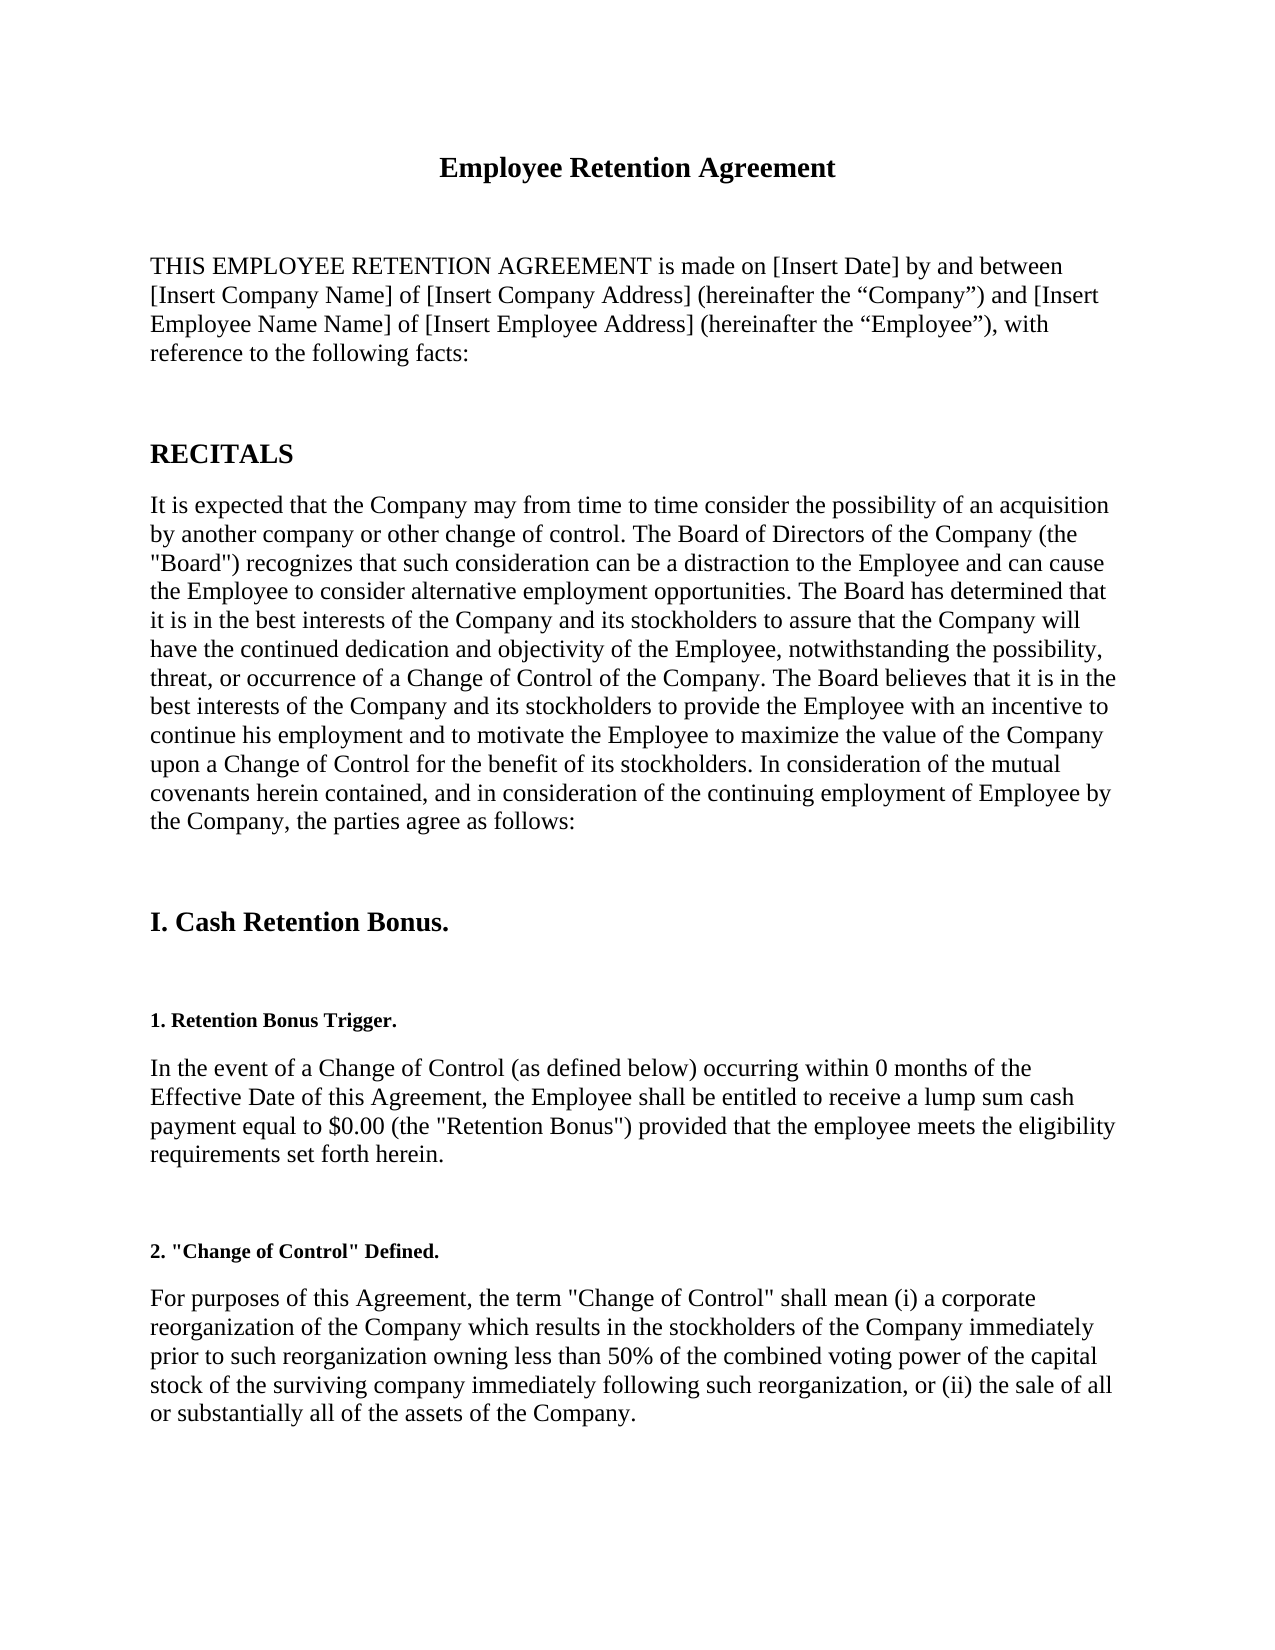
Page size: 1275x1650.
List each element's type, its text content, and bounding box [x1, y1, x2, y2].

text RECITALS [150, 437, 1125, 469]
text Employee Retention Agreement [150, 150, 1125, 183]
text For purposes of this Agreement, the term "Change of Control" shall mean (i) a corporate reorganization of the Company which results in the stockholders of the Company immediately prior to such reorganization owning less than 50% of the combined voting power of the capital stock of the surviving company immediately following such reorganization, or (ii) the sale of all or substantially all of the assets of the Company. [150, 1283, 1125, 1427]
text In the event of a Change of Control (as defined below) occurring within 0 months of the Effective Date of this Agreement, the Employee shall be entitled to receive a lump sum cash payment equal to $0.00 (the "Retention Bonus") provided that the employee meets the eligibility requirements set forth herein. [150, 1053, 1125, 1168]
text It is expected that the Company may from time to time consider the possibility of an acquisition by another company or other change of control. The Board of Directors of the Company (the "Board") recognizes that such consideration can be a distraction to the Employee and can cause the Employee to consider alternative employment opportunities. The Board has determined that it is in the best interests of the Company and its stockholders to assure that the Company will have the continued dedication and objectivity of the Employee, notwithstanding the possibility, threat, or occurrence of a Change of Control of the Company. The Board believes that it is in the best interests of the Company and its stockholders to provide the Employee with an incentive to continue his employment and to motivate the Employee to maximize the value of the Company upon a Change of Control for the benefit of its stockholders. In consideration of the mutual covenants herein contained, and in consideration of the continuing employment of Employee by the Company, the parties agree as follows: [150, 490, 1125, 835]
text I. Cash Retention Bonus. [150, 906, 1125, 938]
text 1. Retention Bonus Trigger. [150, 1008, 1125, 1032]
text 2. "Change of Control" Defined. [150, 1239, 1125, 1263]
text THIS EMPLOYEE RETENTION AGREEMENT is made on [Insert Date] by and between [Insert Company Name] of [Insert Company Address] (hereinafter the “Company”) and [Insert Employee Name Name] of [Insert Employee Address] (hereinafter the “Employee”), with reference to the following facts: [150, 251, 1125, 366]
